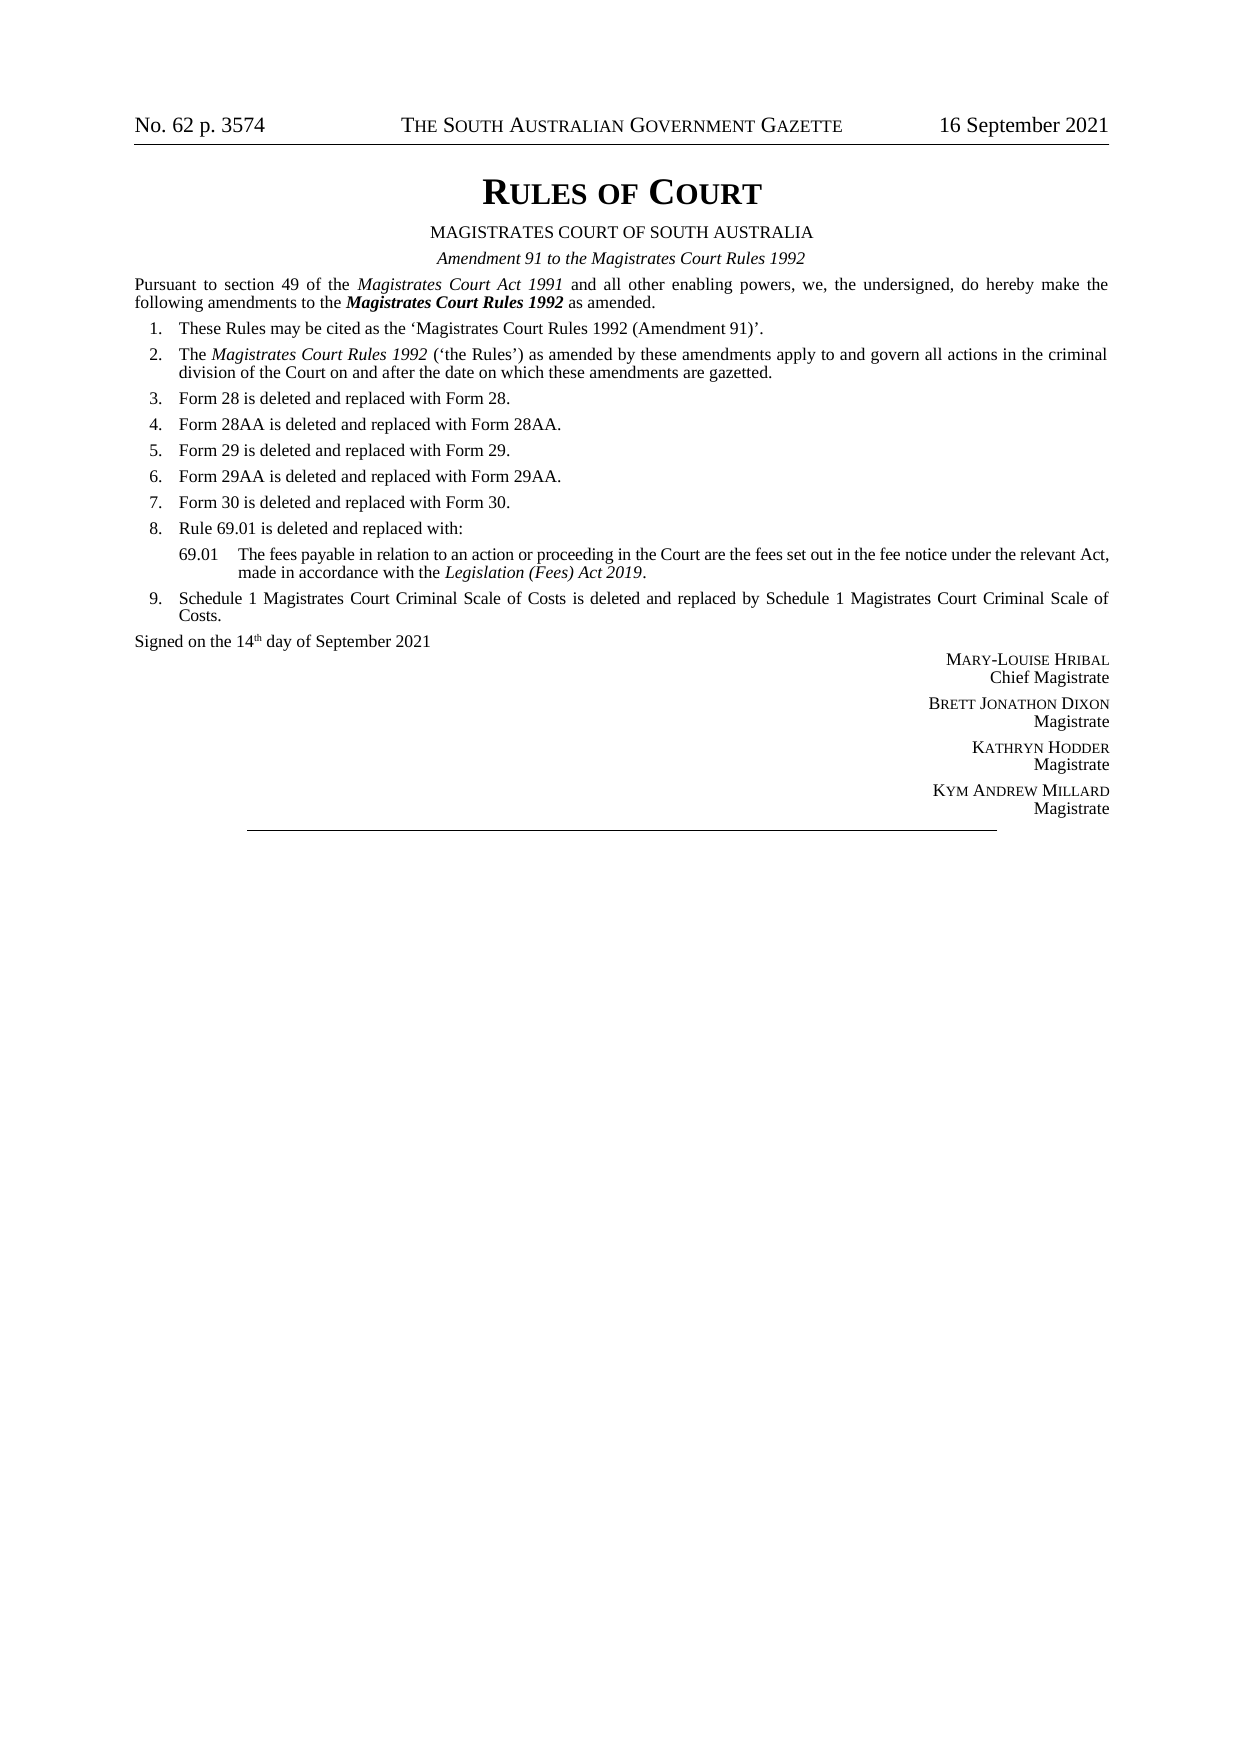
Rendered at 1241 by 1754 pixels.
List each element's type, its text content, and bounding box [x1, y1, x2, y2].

text Mary-Louise Hribal [134, 651, 1109, 669]
text 1. These Rules may be cited as the ‘Magistrates Court Rules 1992 (Amendment 91)’. [149, 320, 1109, 338]
text 5. Form 29 is deleted and replaced with Form 29. [149, 442, 1109, 460]
subtitle Rules of Court [134, 174, 1109, 212]
subtitle Magistrates Court of South Australia [134, 224, 1109, 242]
text Kym Andrew Millard [134, 783, 1109, 800]
text Magistrate [134, 800, 1109, 818]
text Kathryn Hodder [134, 739, 1109, 757]
text 7. Form 30 is deleted and replaced with Form 30. [149, 494, 1109, 512]
text Brett Jonathon Dixon [134, 695, 1109, 713]
text Magistrate [134, 713, 1109, 731]
text Chief Magistrate [134, 669, 1109, 687]
text Magistrate [134, 757, 1109, 774]
text Pursuant to section 49 of the Magistrates Court Act 1991 and all other enabling powers, we, the undersigned, do hereby make the following amendments to the Magistrates Court Rules 1992 as amended. [134, 276, 1109, 312]
text 2. The Magistrates Court Rules 1992 (‘the Rules’) as amended by these amendments apply to and govern all actions in the criminal division of the Court on and after the date on which these amendments are gazetted. [149, 346, 1109, 382]
text 4. Form 28AA is deleted and replaced with Form 28AA. [149, 416, 1109, 434]
text 69.01 The fees payable in relation to an action or proceeding in the Court are the fees set out in the fee notice under the relevant Act, made in accordance with the Legislation (Fees) Act 2019. [179, 546, 1109, 582]
text 9. Schedule 1 Magistrates Court Criminal Scale of Costs is deleted and replaced by Schedule 1 Magistrates Court Criminal Scale of Costs. [149, 590, 1109, 625]
text Amendment 91 to the Magistrates Court Rules 1992 [134, 250, 1109, 268]
text Signed on the 14th day of September 2021 [134, 634, 1109, 651]
text 6. Form 29AA is deleted and replaced with Form 29AA. [149, 468, 1109, 486]
text 3. Form 28 is deleted and replaced with Form 28. [149, 390, 1109, 408]
text 8. Rule 69.01 is deleted and replaced with: [149, 520, 1109, 538]
